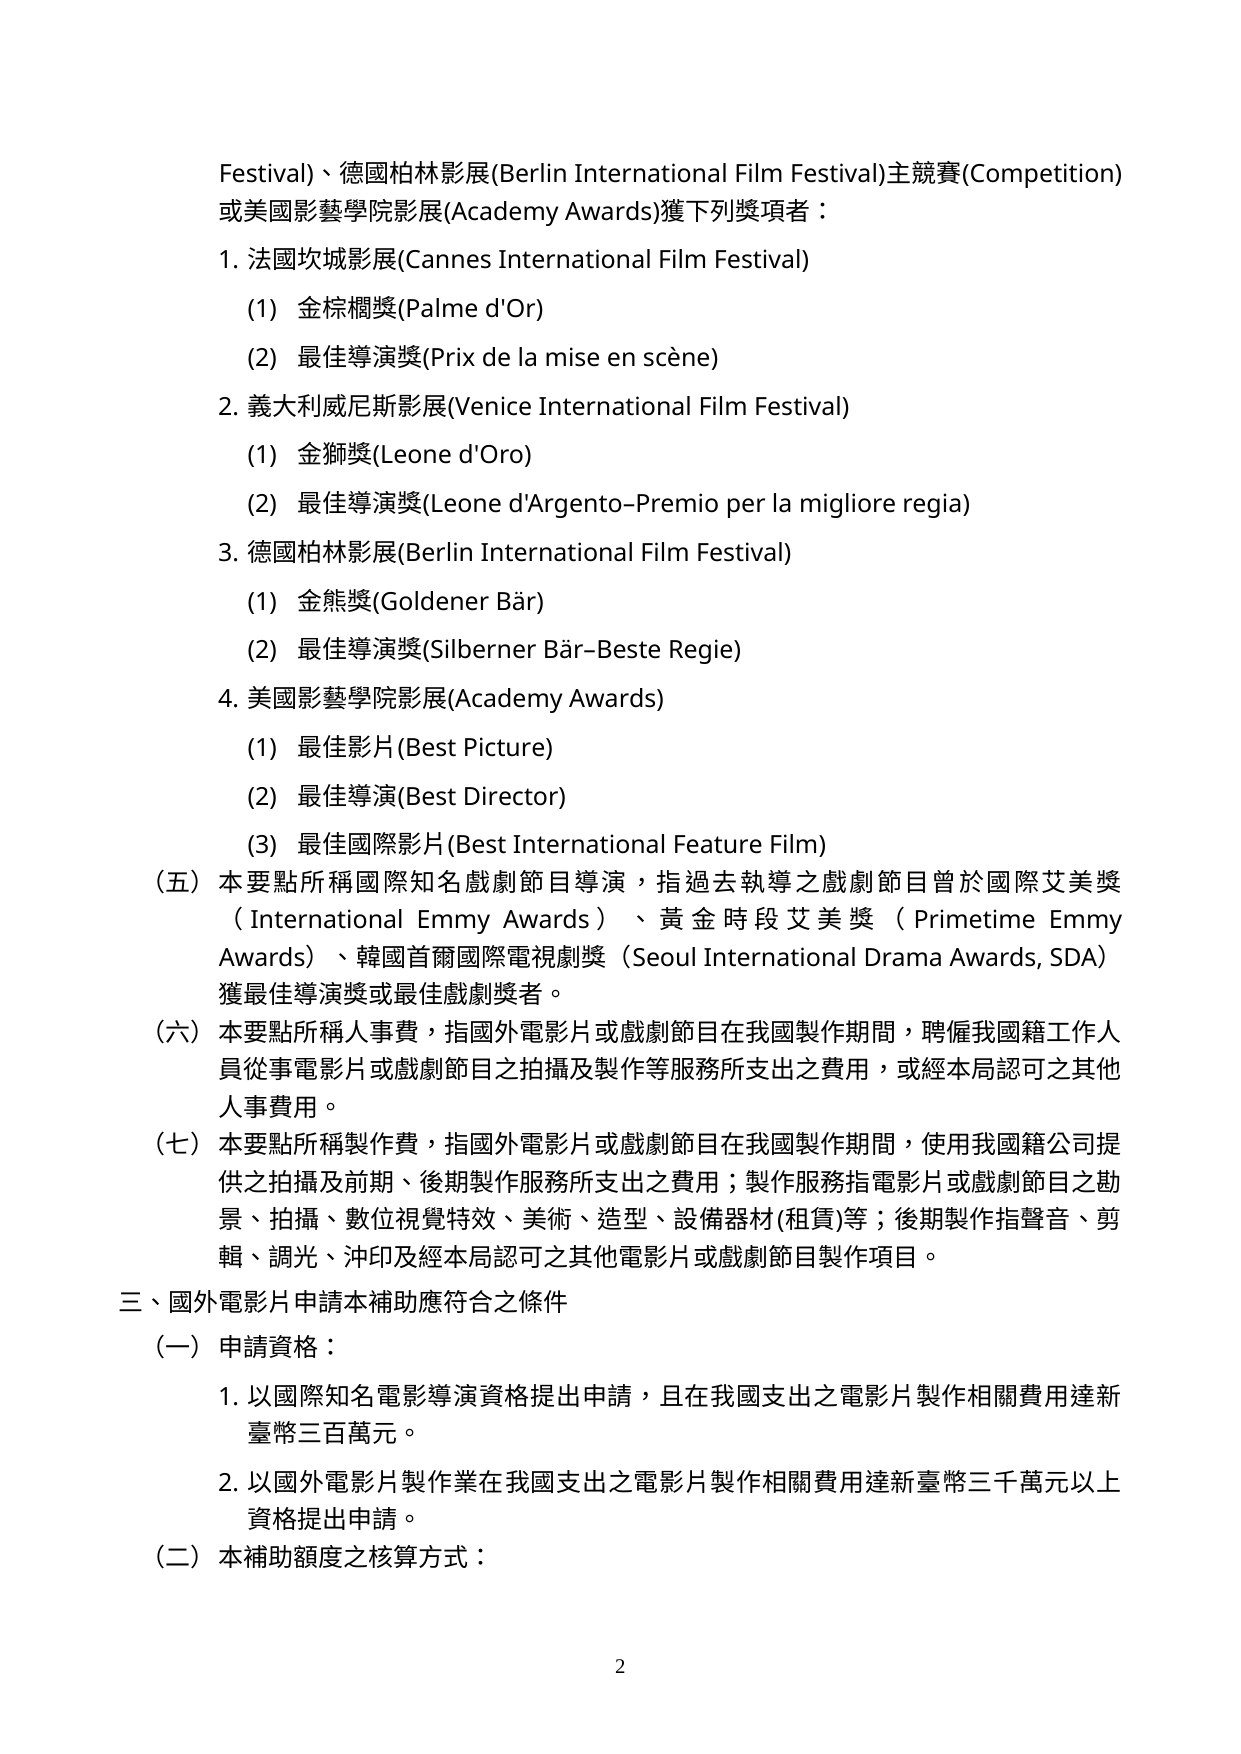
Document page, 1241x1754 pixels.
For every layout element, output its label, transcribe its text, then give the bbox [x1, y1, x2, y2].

list 最佳國際影片(Best International Feature Film) [247, 824, 1122, 862]
list 以國外電影片製作業在我國支出之電影片製作相關費用達新臺幣三千萬元以上資格提出申請。 [218, 1462, 1122, 1537]
list 金棕櫚獎(Palme d'Or) [247, 288, 1122, 326]
list 本補助額度之核算方式： [177, 1537, 1122, 1574]
list 最佳導演獎(Silberner Bär–Beste Regie) [247, 629, 1122, 667]
list 最佳導演獎(Prix de la mise en scène) [247, 337, 1122, 374]
list 最佳影片(Best Picture) [247, 727, 1122, 764]
list 美國影藝學院影展(Academy Awards) [218, 678, 1122, 716]
list 金獅獎(Leone d'Oro) [247, 434, 1122, 472]
list 最佳導演(Best Director) [247, 776, 1122, 813]
list 最佳導演獎(Leone d'Argento–Premio per la migliore regia) [247, 483, 1122, 521]
list 金熊獎(Goldener Bär) [247, 581, 1122, 618]
list 法國坎城影展(Cannes International Film Festival) [218, 239, 1122, 277]
list 以國際知名電影導演資格提出申請，且在我國支出之電影片製作相關費用達新臺幣三百萬元。 [218, 1376, 1122, 1451]
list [177, 153, 1122, 228]
list 本要點所稱人事費，指國外電影片或戲劇節目在我國製作期間，聘僱我國籍工作人員從事電影片或戲劇節目之拍攝及製作等服務所支出之費用，或經本局認可之其他人事費用。 [177, 1012, 1122, 1124]
list 德國柏林影展(Berlin International Film Festival) [218, 532, 1122, 569]
list 本要點所稱國際知名戲劇節目導演，指過去執導之戲劇節目曾於國際艾美獎（International Emmy Awards）、黃金時段艾美獎（Primetime Emmy Awards）、韓國首爾國際電視劇獎（Seoul International Drama Awards, SDA）獲最佳導演獎或最佳戲劇獎者。 [177, 862, 1122, 1012]
list 申請資格： [177, 1327, 1122, 1364]
list 國外電影片申請本補助應符合之條件 [118, 1282, 1122, 1319]
list 義大利威尼斯影展(Venice International Film Festival) [218, 386, 1122, 423]
list 本要點所稱製作費，指國外電影片或戲劇節目在我國製作期間，使用我國籍公司提供之拍攝及前期、後期製作服務所支出之費用；製作服務指電影片或戲劇節目之勘景、拍攝、數位視覺特效、美術、造型、設備器材(租賃)等；後期製作指聲音、剪輯、調光、沖印及經本局認可之其他電影片或戲劇節目製作項目。 [177, 1124, 1122, 1274]
